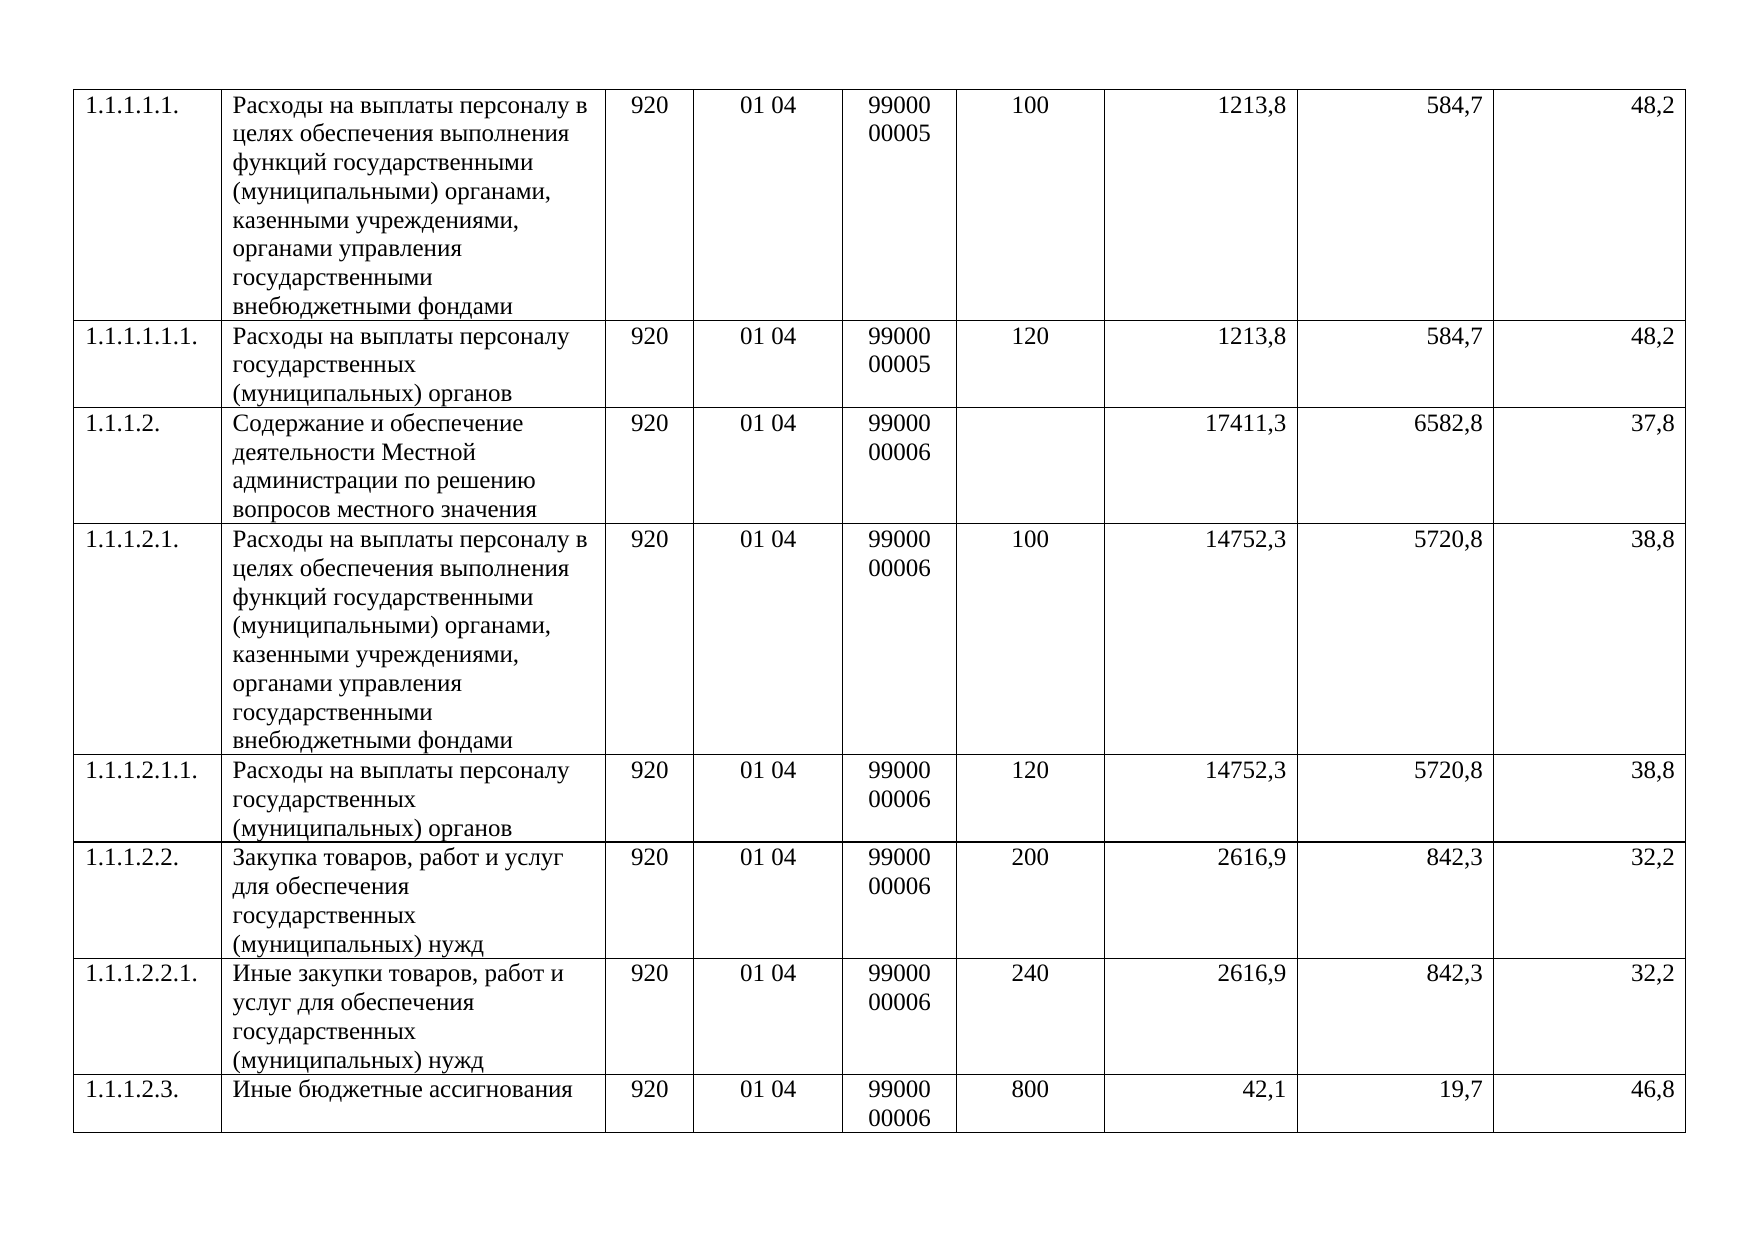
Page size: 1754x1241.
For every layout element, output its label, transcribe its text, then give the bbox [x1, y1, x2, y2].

table_cell 1.1.1.2.1.1. [74, 755, 221, 841]
table_cell 5720,8 [1298, 755, 1493, 841]
table_cell 38,8 [1494, 755, 1685, 841]
table_cell 37,8 [1494, 408, 1685, 523]
table_cell 99000 00006 [843, 959, 956, 1073]
table_header 1.1.1.1.1. [74, 90, 221, 320]
table_cell 200 [957, 843, 1104, 957]
table_cell 2616,9 [1105, 843, 1297, 957]
table_cell 1213,8 [1105, 321, 1297, 407]
table_cell 42,1 [1105, 1075, 1297, 1132]
table_cell 17411,3 [1105, 408, 1297, 523]
table_cell 14752,3 [1105, 755, 1297, 841]
table_header 1213,8 [1105, 90, 1297, 320]
table_header 920 [606, 90, 693, 320]
table_cell 5720,8 [1298, 524, 1493, 754]
table_cell Расходы на выплаты персоналу государственных (муниципальных) органов [222, 755, 605, 841]
table_cell 1.1.1.2.2.1. [74, 959, 221, 1073]
table_cell 99000 00006 [843, 408, 956, 523]
table_cell Закупка товаров, работ и услуг для обеспечения государственных (муниципальных) нужд [222, 843, 605, 957]
table_cell 01 04 [694, 321, 842, 407]
table_cell 1.1.1.2. [74, 408, 221, 523]
table_header 100 [957, 90, 1104, 320]
table_header Расходы на выплаты персоналу в целях обеспечения выполнения функций государственными (муниципальными) органами, казенными учреждениями, органами управления государственными внебюджетными фондами [222, 90, 605, 320]
table_cell 842,3 [1298, 843, 1493, 957]
table_cell 920 [606, 321, 693, 407]
table_cell 48,2 [1494, 321, 1685, 407]
table_cell 99000 00006 [843, 524, 956, 754]
table_cell 920 [606, 959, 693, 1073]
table_cell [957, 408, 1104, 523]
table_cell 920 [606, 408, 693, 523]
table_cell 32,2 [1494, 959, 1685, 1073]
table_cell 38,8 [1494, 524, 1685, 754]
table_cell Расходы на выплаты персоналу в целях обеспечения выполнения функций государственными (муниципальными) органами, казенными учреждениями, органами управления государственными внебюджетными фондами [222, 524, 605, 754]
table_cell Содержание и обеспечение деятельности Местной администрации по решению вопросов местного значения [222, 408, 605, 523]
table_cell 584,7 [1298, 321, 1493, 407]
table_cell 120 [957, 755, 1104, 841]
table_cell 99000 00006 [843, 755, 956, 841]
table_header 48,2 [1494, 90, 1685, 320]
table_cell 01 04 [694, 959, 842, 1073]
table_cell 1.1.1.2.2. [74, 843, 221, 957]
table_cell 32,2 [1494, 843, 1685, 957]
table_cell 1.1.1.2.3. [74, 1075, 221, 1132]
table_cell 100 [957, 524, 1104, 754]
table_cell 2616,9 [1105, 959, 1297, 1073]
table_cell 99000 00005 [843, 321, 956, 407]
table_cell 46,8 [1494, 1075, 1685, 1132]
table_cell Иные бюджетные ассигнования [222, 1075, 605, 1132]
table_cell 01 04 [694, 1075, 842, 1132]
table_cell 01 04 [694, 755, 842, 841]
table_header 584,7 [1298, 90, 1493, 320]
table_cell 01 04 [694, 843, 842, 957]
table_cell 19,7 [1298, 1075, 1493, 1132]
table_cell 1.1.1.2.1. [74, 524, 221, 754]
table_cell 99000 00006 [843, 1075, 956, 1132]
table_cell 120 [957, 321, 1104, 407]
table_cell 920 [606, 524, 693, 754]
table_header 99000 00005 [843, 90, 956, 320]
table_cell 99000 00006 [843, 843, 956, 957]
table_cell 240 [957, 959, 1104, 1073]
table_cell Расходы на выплаты персоналу государственных (муниципальных) органов [222, 321, 605, 407]
table_cell 6582,8 [1298, 408, 1493, 523]
table_header 01 04 [694, 90, 842, 320]
table_cell 800 [957, 1075, 1104, 1132]
table_cell 920 [606, 843, 693, 957]
table_cell Иные закупки товаров, работ и услуг для обеспечения государственных (муниципальных) нужд [222, 959, 605, 1073]
table_cell 920 [606, 755, 693, 841]
table_cell 01 04 [694, 524, 842, 754]
table_cell 1.1.1.1.1.1. [74, 321, 221, 407]
table_cell 01 04 [694, 408, 842, 523]
table_cell 842,3 [1298, 959, 1493, 1073]
table_cell 14752,3 [1105, 524, 1297, 754]
table_cell 920 [606, 1075, 693, 1132]
